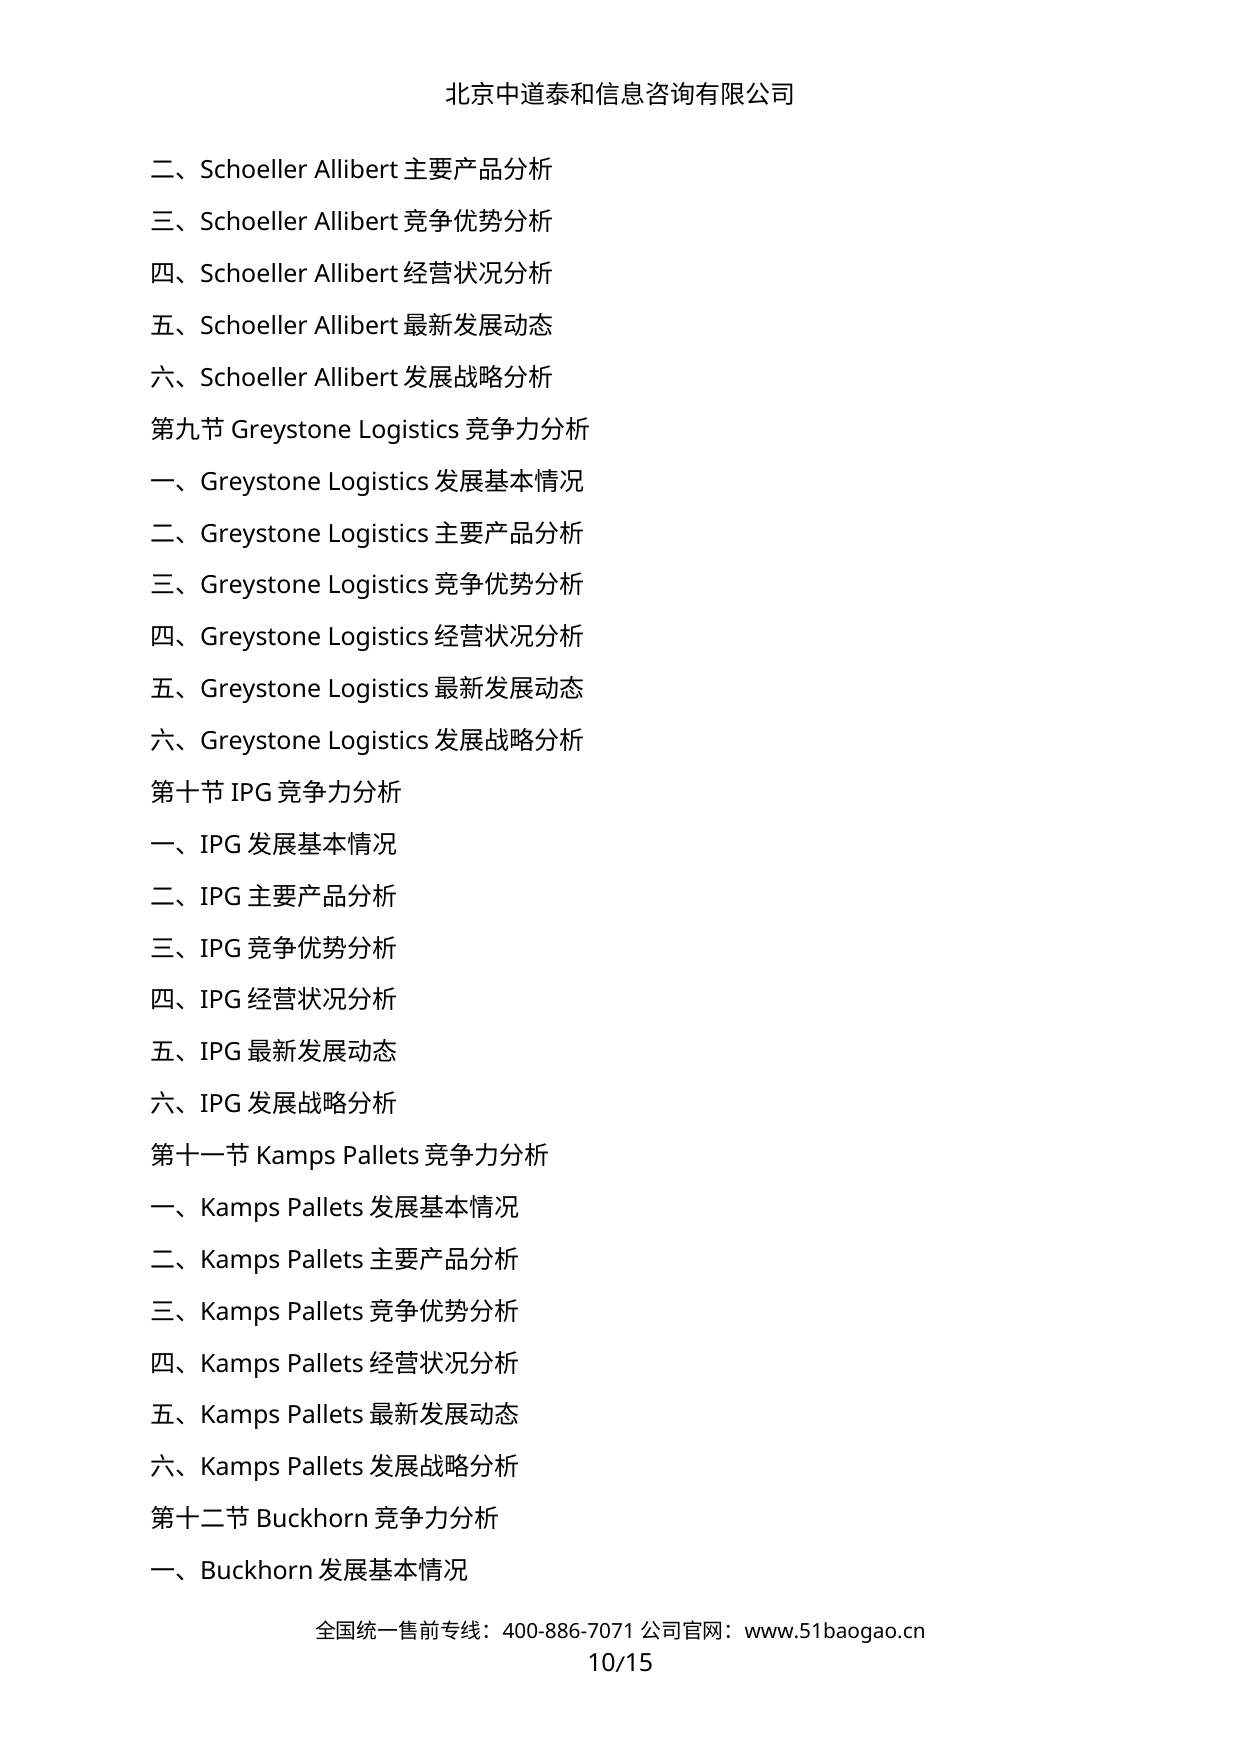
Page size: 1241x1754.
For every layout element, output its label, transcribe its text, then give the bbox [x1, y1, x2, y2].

text 三、Schoeller Allibert竞争优势分析 [150, 202, 1090, 238]
text 五、Greystone Logistics最新发展动态 [150, 669, 1090, 705]
text 四、Kamps Pallets经营状况分析 [150, 1343, 1090, 1379]
text 四、IPG经营状况分析 [150, 980, 1090, 1016]
text 第十一节 Kamps Pallets竞争力分析 [150, 1136, 1090, 1172]
text 六、Schoeller Allibert发展战略分析 [150, 357, 1090, 394]
text 第九节 Greystone Logistics竞争力分析 [150, 409, 1090, 446]
text 三、IPG竞争优势分析 [150, 928, 1090, 964]
text 二、Kamps Pallets主要产品分析 [150, 1239, 1090, 1276]
text 二、Schoeller Allibert主要产品分析 [150, 150, 1090, 186]
text 三、Greystone Logistics竞争优势分析 [150, 565, 1090, 601]
text 六、Kamps Pallets发展战略分析 [150, 1447, 1090, 1483]
text 二、Greystone Logistics主要产品分析 [150, 513, 1090, 549]
text 一、Buckhorn发展基本情况 [150, 1551, 1090, 1587]
text 第十二节 Buckhorn竞争力分析 [150, 1499, 1090, 1535]
text 六、IPG发展战略分析 [150, 1084, 1090, 1120]
text 六、Greystone Logistics发展战略分析 [150, 721, 1090, 757]
text 第十节 IPG竞争力分析 [150, 772, 1090, 809]
text 四、Schoeller Allibert经营状况分析 [150, 254, 1090, 290]
text 五、Schoeller Allibert最新发展动态 [150, 306, 1090, 342]
text 一、Greystone Logistics发展基本情况 [150, 461, 1090, 497]
text 一、IPG发展基本情况 [150, 824, 1090, 861]
text 五、Kamps Pallets最新发展动态 [150, 1395, 1090, 1431]
text 三、Kamps Pallets竞争优势分析 [150, 1291, 1090, 1327]
text 一、Kamps Pallets发展基本情况 [150, 1187, 1090, 1224]
text 五、IPG最新发展动态 [150, 1032, 1090, 1068]
text 四、Greystone Logistics经营状况分析 [150, 617, 1090, 653]
text 二、IPG主要产品分析 [150, 876, 1090, 912]
